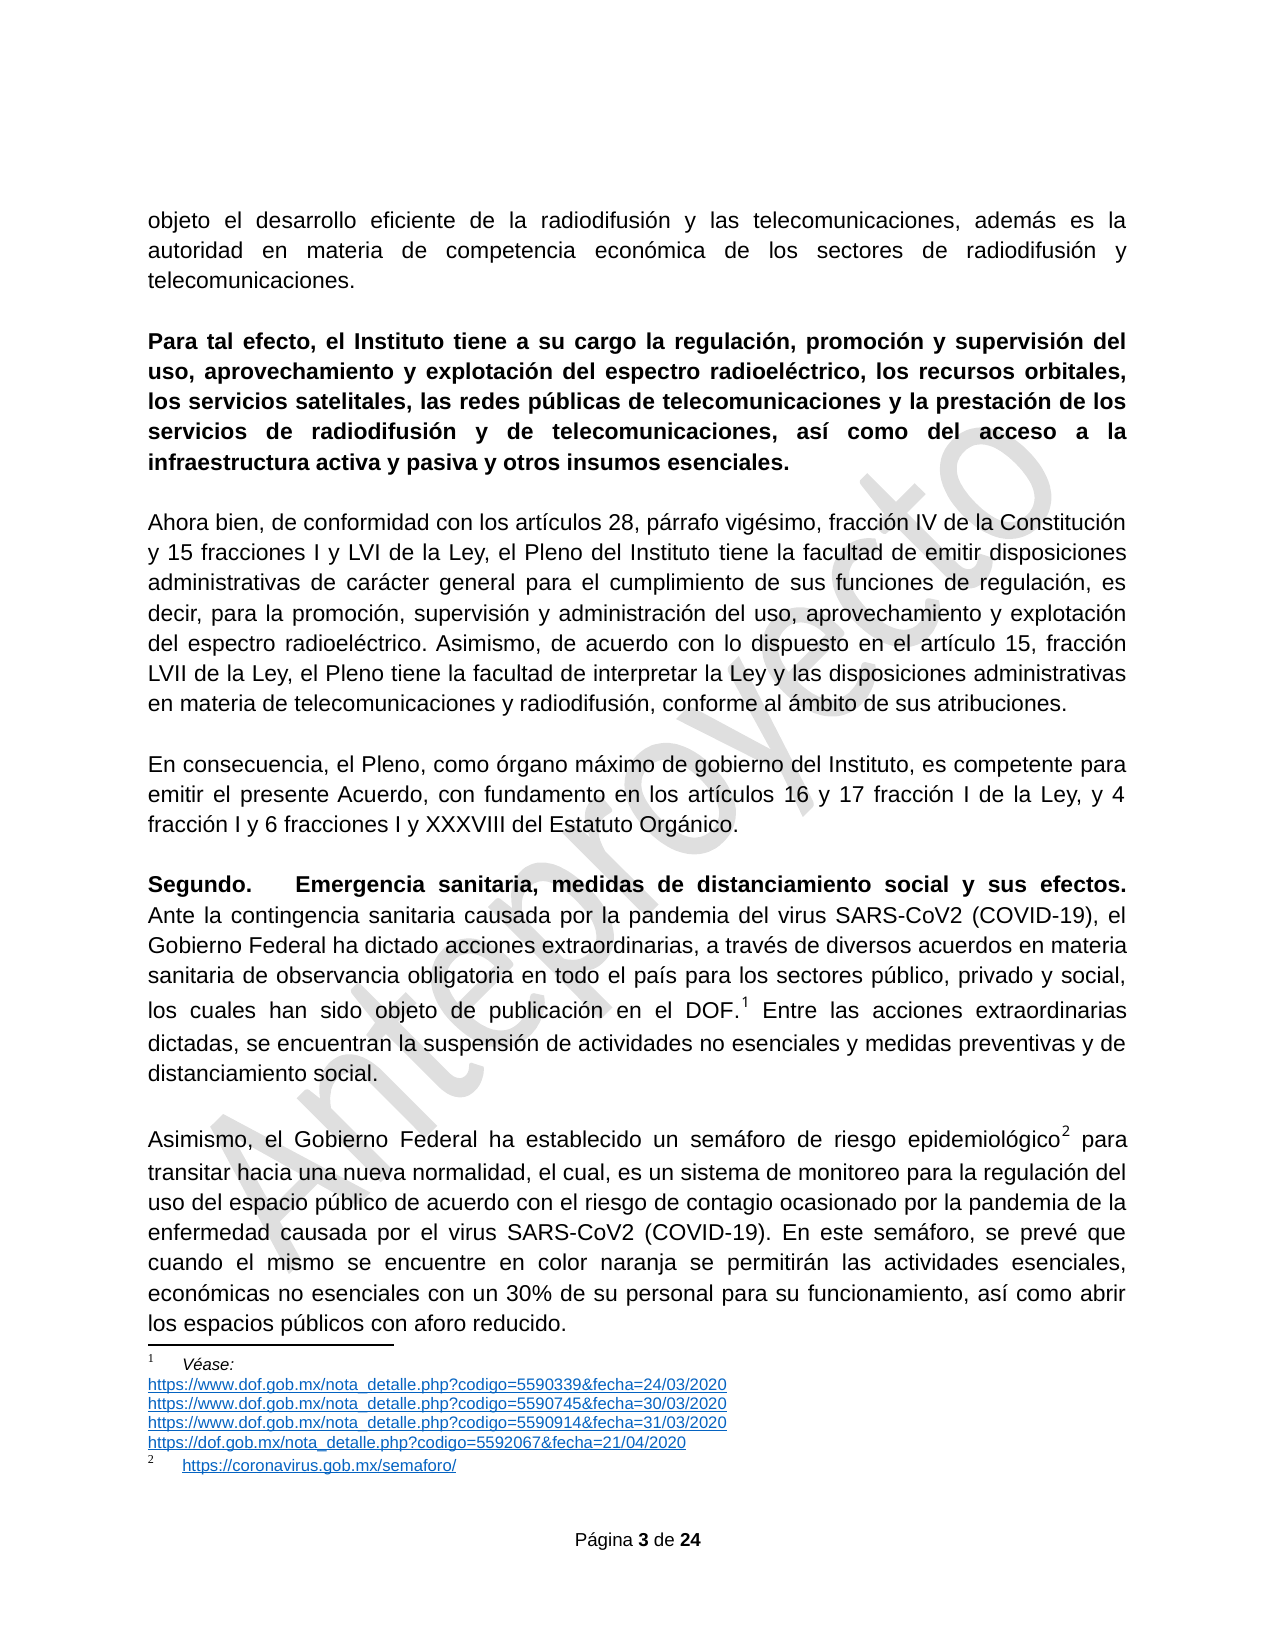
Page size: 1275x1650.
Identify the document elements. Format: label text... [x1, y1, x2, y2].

subtitle Para tal efecto, el Instituto tiene a su cargo la regulación, promoción y supervisión del uso, aprovechamiento y explotación del espectro radioeléctrico, los recursos orbitales, los servicios satelitales, las redes públicas de telecomunicaciones y la prestación de los servicios de radiodifusión y de telecomunicaciones, así como del acceso a la infraestructura activa y pasiva y otros insumos esenciales. [148, 328, 1127, 475]
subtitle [148, 207, 1127, 293]
subtitle Asimismo, el Gobierno Federal ha establecido un semáforo de riesgo epidemiológico para transitar hacia una nueva normalidad, el cual, es un sistema de monitoreo para la regulación del uso del espacio público de acuerdo con el riesgo de contagio ocasionado por la pandemia de la enfermedad causada por el virus SARS-CoV2 (COVID-19). En este semáforo, se prevé que cuando el mismo se encuentre en color naranja se permitirán las actividades esenciales, económicas no esenciales con un 30% de su personal para su funcionamiento, así como abrir los espacios públicos con aforo reducido. [148, 1121, 1127, 1336]
text En consecuencia, el Pleno, como órgano máximo de gobierno del Instituto, es competente para emitir el presente Acuerdo, con fundamento en los artículos 16 y 17 fracción I de la Ley, y 4 fracción I y 6 fracciones I y XXXVIII del Estatuto Orgánico. [148, 751, 1127, 837]
subtitle Ahora bien, de conformidad con los artículos 28, párrafo vigésimo, fracción IV de la Constitución y 15 fracciones I y LVI de la Ley, el Pleno del Instituto tiene la facultad de emitir disposiciones administrativas de carácter general para el cumplimiento de sus funciones de regulación, es decir, para la promoción, supervisión y administración del uso, aprovechamiento y explotación del espectro radioeléctrico. Asimismo, de acuerdo con lo dispuesto en el artículo 15, fracción LVII de la Ley, el Pleno tiene la facultad de interpretar la Ley y las disposiciones administrativas en materia de telecomunicaciones y radiodifusión, conforme al ámbito de sus atribuciones. [148, 509, 1127, 716]
subtitle Emergencia sanitaria, medidas de distanciamiento social y sus efectos. Ante la contingencia sanitaria causada por la pandemia del virus SARS-CoV2 (COVID-19), el Gobierno Federal ha dictado acciones extraordinarias, a través de diversos acuerdos en materia sanitaria de observancia obligatoria en todo el país para los sectores público, privado y social, los cuales han sido objeto de publicación en el DOF. Entre las acciones extraordinarias dictadas, se encuentran la suspensión de actividades no esenciales y medidas preventivas y de distanciamiento social. [148, 871, 1127, 1087]
